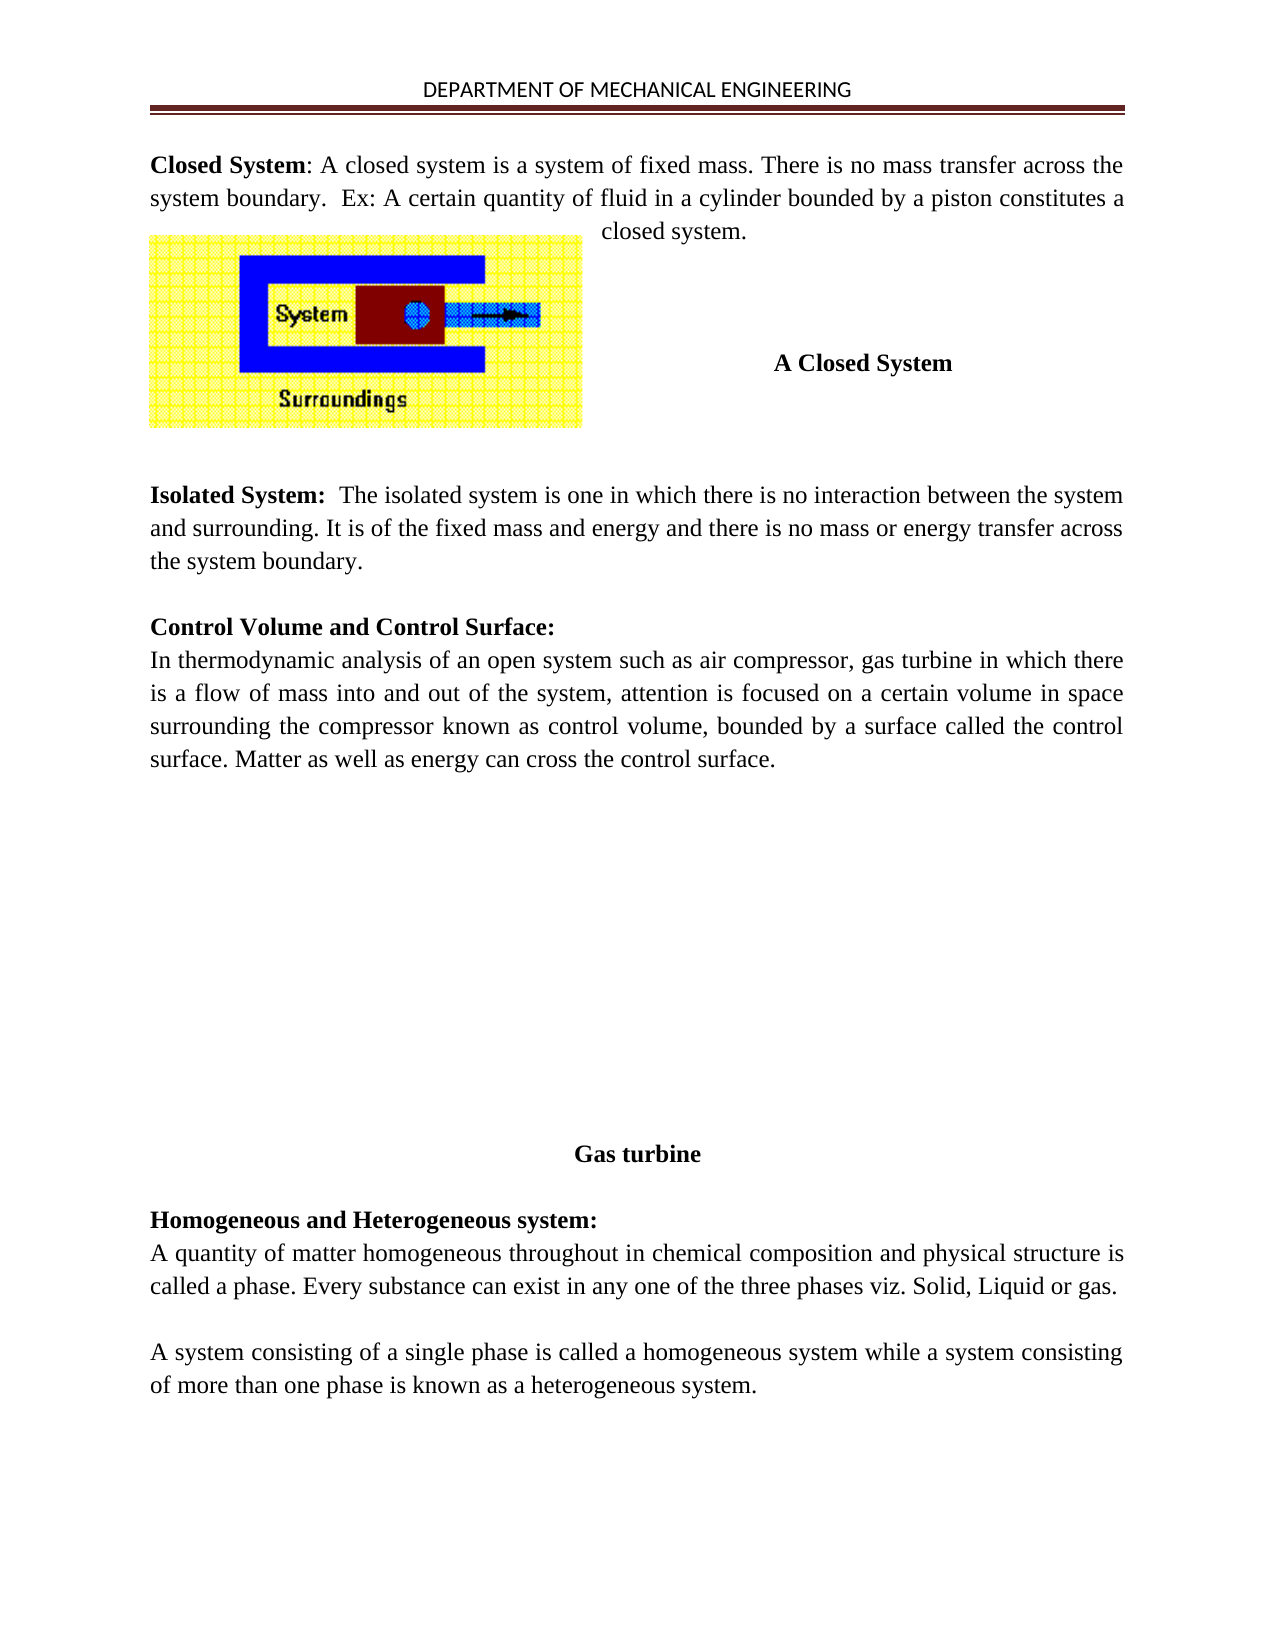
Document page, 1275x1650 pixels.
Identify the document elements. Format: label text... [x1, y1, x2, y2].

text Closed System: A closed system is a system of fixed mass. There is no mass transfer across the system boundary. Ex: A certain quantity of fluid in a cylinder bounded by a piston constitutes a closed system. [150, 150, 1125, 245]
text A Closed System [583, 348, 1125, 377]
text A quantity of matter homogeneous throughout in chemical composition and physical structure is called a phase. Every substance can exist in any one of the three phases viz. Solid, Liquid or gas. [150, 1238, 1125, 1300]
text Isolated System: The isolated system is one in which there is no interaction between the system and surrounding. It is of the fixed mass and energy and there is no mass or energy transfer across the system boundary. [150, 480, 1125, 575]
text Control Volume and Control Surface: [150, 612, 1125, 641]
picture [149, 235, 583, 428]
text Gas turbine [150, 1139, 1125, 1168]
text Homogeneous and Heterogeneous system: [150, 1205, 1125, 1234]
text A system consisting of a single phase is called a homogeneous system while a system consisting of more than one phase is known as a heterogeneous system. [150, 1337, 1125, 1399]
text In thermodynamic analysis of an open system such as air compressor, gas turbine in which there is a flow of mass into and out of the system, attention is focused on a certain volume in space surrounding the compressor known as control volume, bounded by a surface called the control surface. Matter as well as energy can cross the control surface. [150, 645, 1125, 773]
